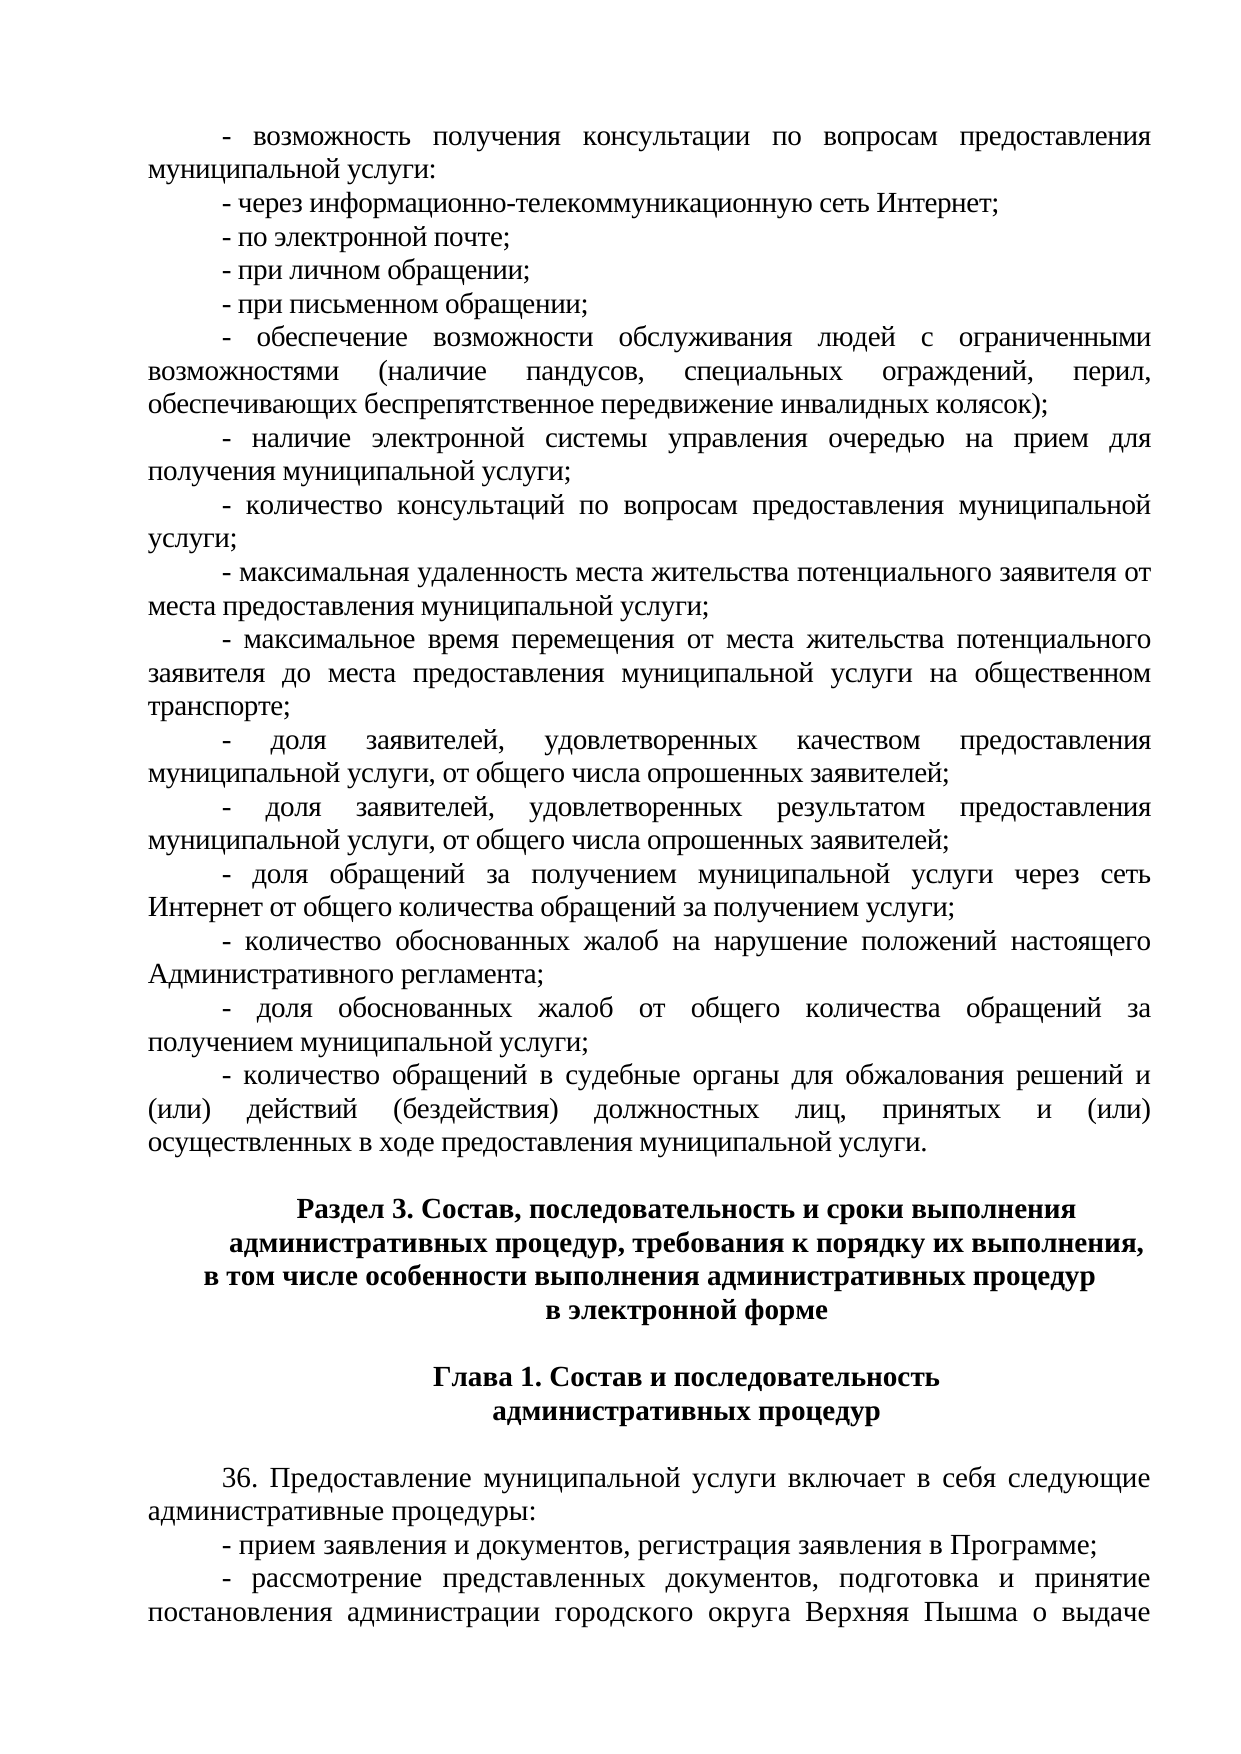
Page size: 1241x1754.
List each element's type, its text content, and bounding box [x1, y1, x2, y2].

text - при письменном обращении; [148, 286, 1152, 319]
text в электронной форме [148, 1292, 1152, 1326]
text - при личном обращении; [148, 252, 1152, 286]
text - количество консультаций по вопросам предоставления муниципальной услуги; [148, 487, 1152, 554]
text - возможность получения консультации по вопросам предоставления муниципальной услуги: [148, 118, 1152, 185]
text Глава 1. Состав и последовательность [148, 1359, 1152, 1393]
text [148, 1560, 1152, 1627]
text - доля обращений за получением муниципальной услуги через сеть Интернет от общего количества обращений за получением услуги; [148, 856, 1152, 923]
text - обеспечение возможности обслуживания людей с ограниченными возможностями (наличие пандусов, специальных ограждений, перил, обеспечивающих беспрепятственное передвижение инвалидных колясок); [148, 319, 1152, 420]
text - по электронной почте; [148, 219, 1152, 252]
text 36. Предоставление муниципальной услуги включает в себя следующие административные процедуры: [148, 1460, 1152, 1527]
text административных процедур [148, 1393, 1152, 1426]
text - прием заявления и документов, регистрация заявления в Программе; [148, 1527, 1152, 1560]
text административных процедур, требования к порядку их выполнения, в том числе особенности выполнения административных процедур [148, 1225, 1152, 1292]
text Раздел 3. Состав, последовательность и сроки выполнения [148, 1191, 1152, 1225]
text - через информационно-телекоммуникационную сеть Интернет; [148, 185, 1152, 219]
text - доля заявителей, удовлетворенных качеством предоставления муниципальной услуги, от общего числа опрошенных заявителей; [148, 722, 1152, 789]
text - наличие электронной системы управления очередью на прием для получения муниципальной услуги; [148, 420, 1152, 487]
text - доля заявителей, удовлетворенных результатом предоставления муниципальной услуги, от общего числа опрошенных заявителей; [148, 789, 1152, 856]
text - максимальное время перемещения от места жительства потенциального заявителя до места предоставления муниципальной услуги на общественном транспорте; [148, 621, 1152, 722]
text - количество обоснованных жалоб на нарушение положений настоящего Административного регламента; [148, 923, 1152, 990]
text - доля обоснованных жалоб от общего количества обращений за получением муниципальной услуги; [148, 990, 1152, 1057]
text - максимальная удаленность места жительства потенциального заявителя от места предоставления муниципальной услуги; [148, 554, 1152, 621]
text - количество обращений в судебные органы для обжалования решений и (или) действий (бездействия) должностных лиц, принятых и (или) осуществленных в ходе предоставления муниципальной услуги. [148, 1057, 1152, 1158]
